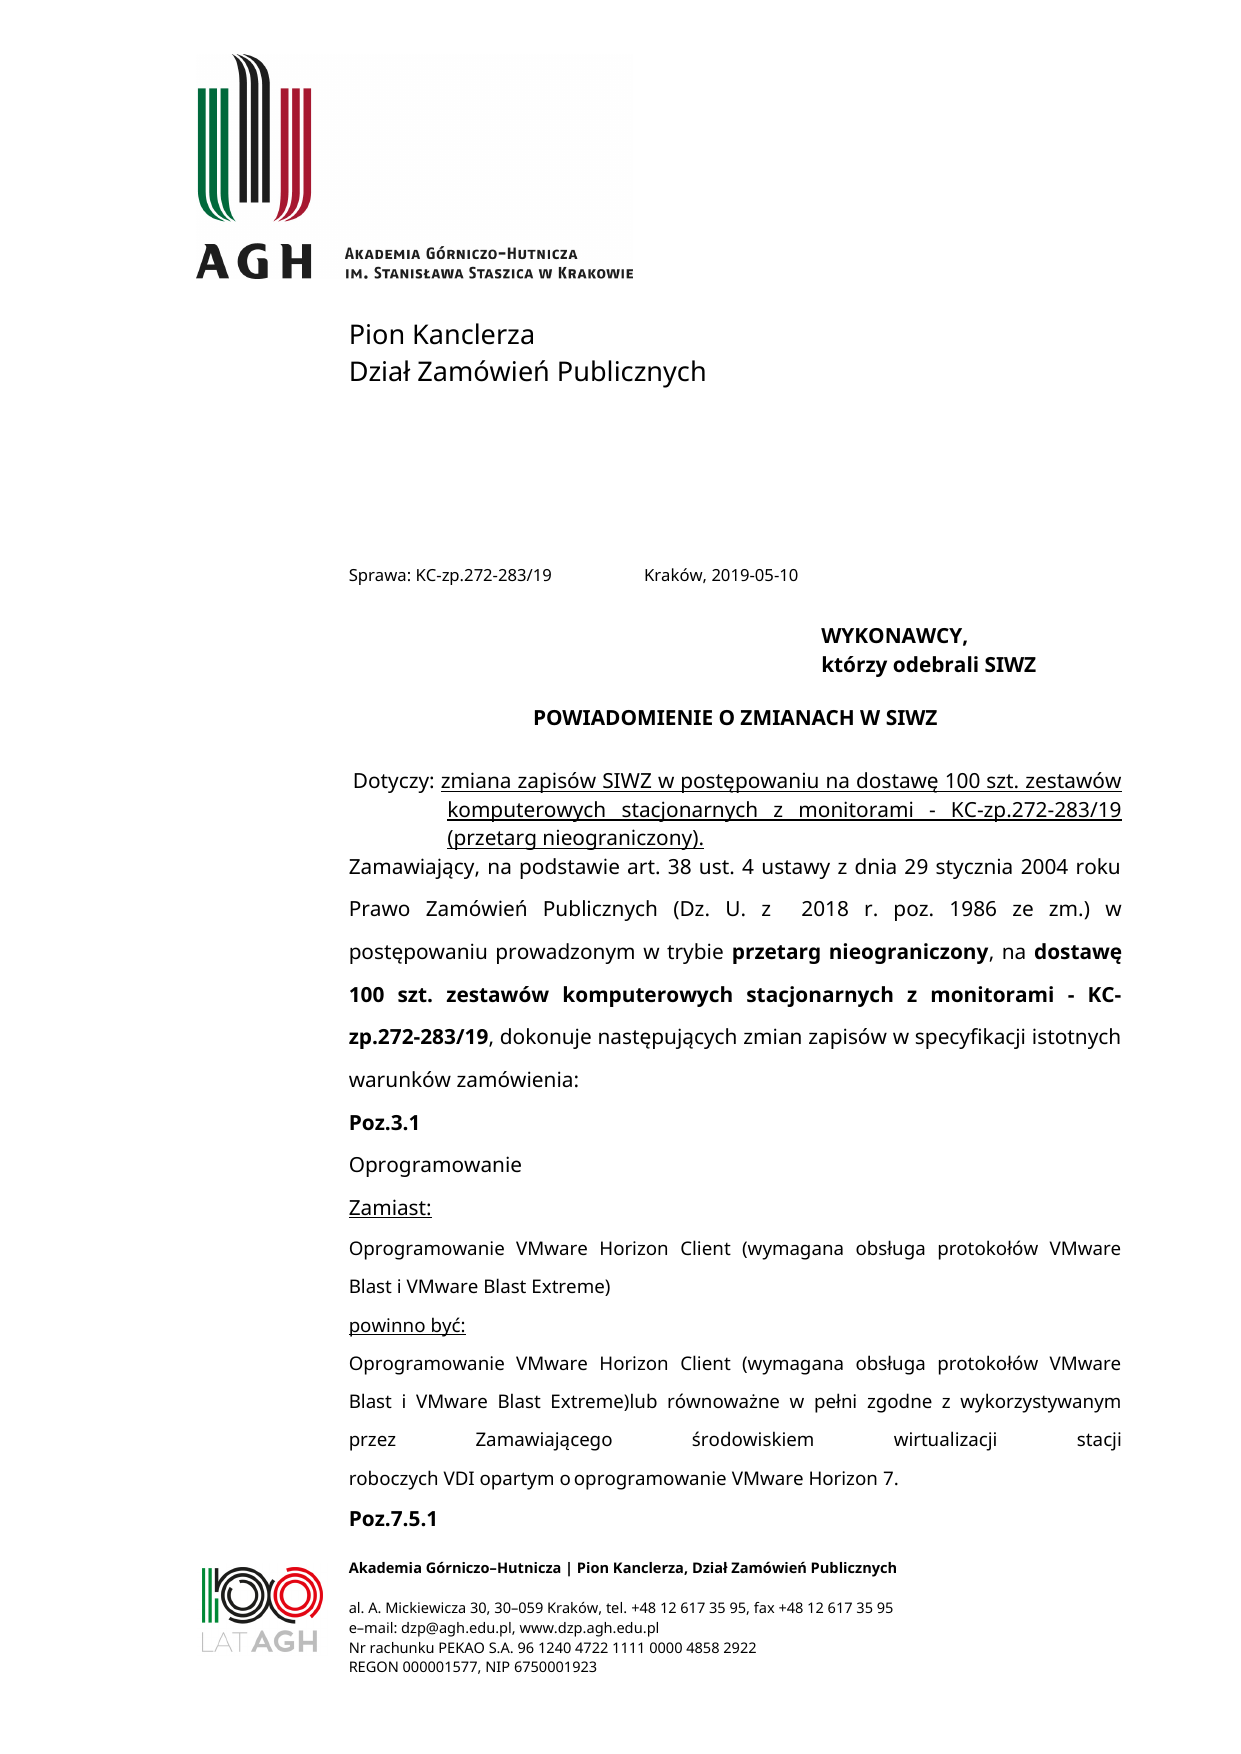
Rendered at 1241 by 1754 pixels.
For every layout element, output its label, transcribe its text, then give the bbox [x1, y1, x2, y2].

text powinno być: [348, 1312, 1122, 1337]
text Oprogramowanie VMware Horizon Client (wymagana obsługa protokołów VMware Blast i VMware Blast Extreme)lub równoważne w pełni zgodne z wykorzystywanym przez Zamawiającego środowiskiem wirtualizacji stacji roboczych VDI opartym o oprogramowanie VMware Horizon 7. Poz.7.5.1 [348, 1350, 1122, 1533]
text którzy odebrali SIWZ [821, 650, 1122, 678]
picture [196, 54, 633, 279]
text Poz.3.1 [348, 1108, 1122, 1136]
subtitle POWIADOMIENIE O ZMIANACH W SIWZ [348, 703, 1122, 732]
text Oprogramowanie VMware Horizon Client (wymagana obsługa protokołów VMware Blast i VMware Blast Extreme) [348, 1235, 1122, 1299]
text Zamawiający, na podstawie art. 38 ust. 4 ustawy z dnia 29 stycznia 2004 roku Prawo Zamówień Publicznych (Dz. U. z 2018 r. poz. 1986 ze zm.) w postępowaniu prowadzonym w trybie przetarg nieograniczony, na dostawę 100 szt. zestawów komputerowych stacjonarnych z monitorami - KC-zp.272-283/19, dokonuje następujących zmian zapisów w specyfikacji istotnych warunków zamówienia: [348, 852, 1122, 1093]
text Zamiast: [348, 1193, 1122, 1221]
text Dotyczy: zmiana zapisów SIWZ w postępowaniu na dostawę 100 szt. zestawów komputerowych stacjonarnych z monitorami - KC-zp.272-283/19 (przetarg nieograniczony). [353, 767, 1122, 852]
text Oprogramowanie [348, 1150, 1122, 1179]
text WYKONAWCY, [747, 622, 1122, 650]
picture [197, 1563, 328, 1656]
